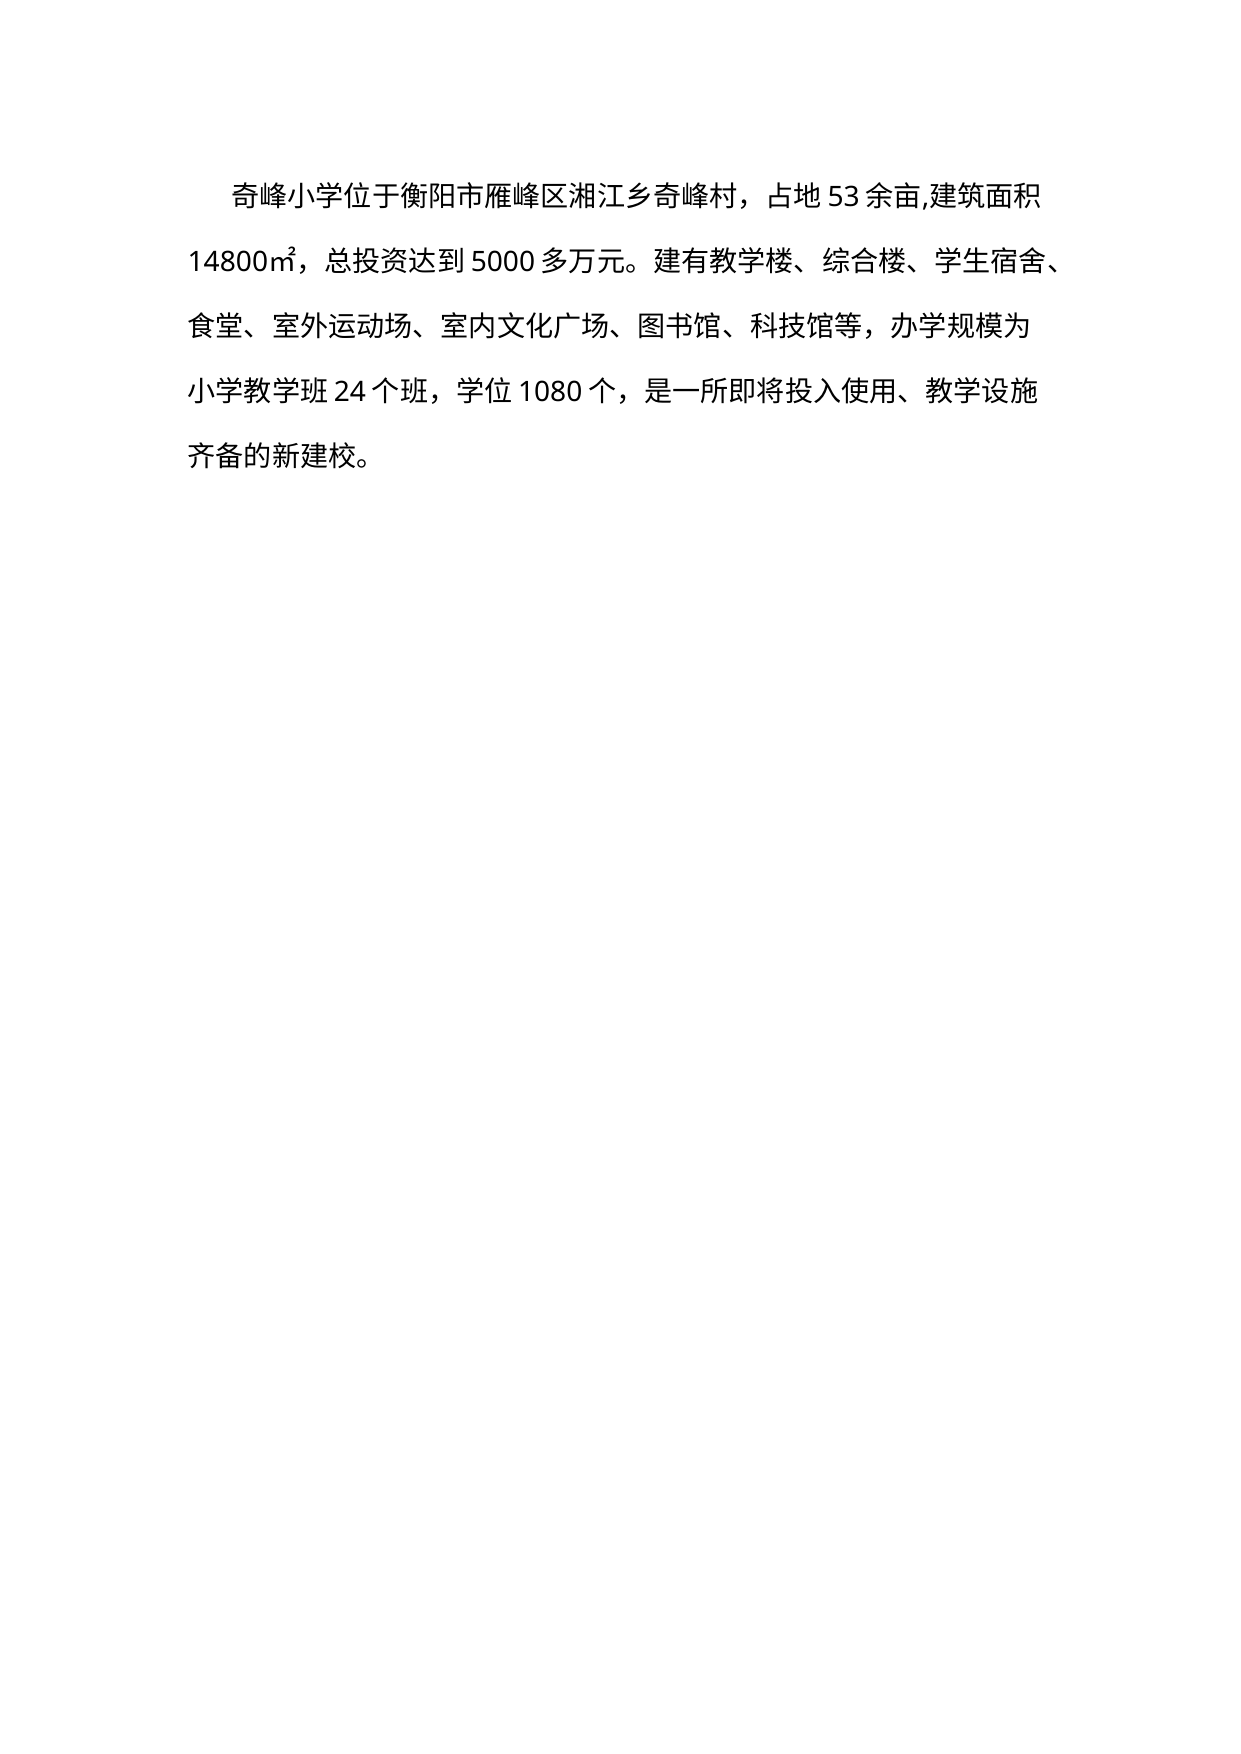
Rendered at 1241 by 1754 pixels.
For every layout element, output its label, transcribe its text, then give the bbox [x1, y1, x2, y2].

text 奇峰小学位于衡阳市雁峰区湘江乡奇峰村，占地53余亩,建筑面积14800㎡，总投资达到5000多万元。建有教学楼、综合楼、学生宿舍、食堂、室外运动场、室内文化广场、图书馆、科技馆等，办学规模为小学教学班24个班，学位1080个，是一所即将投入使用、教学设施齐备的新建校。 [187, 162, 1053, 487]
